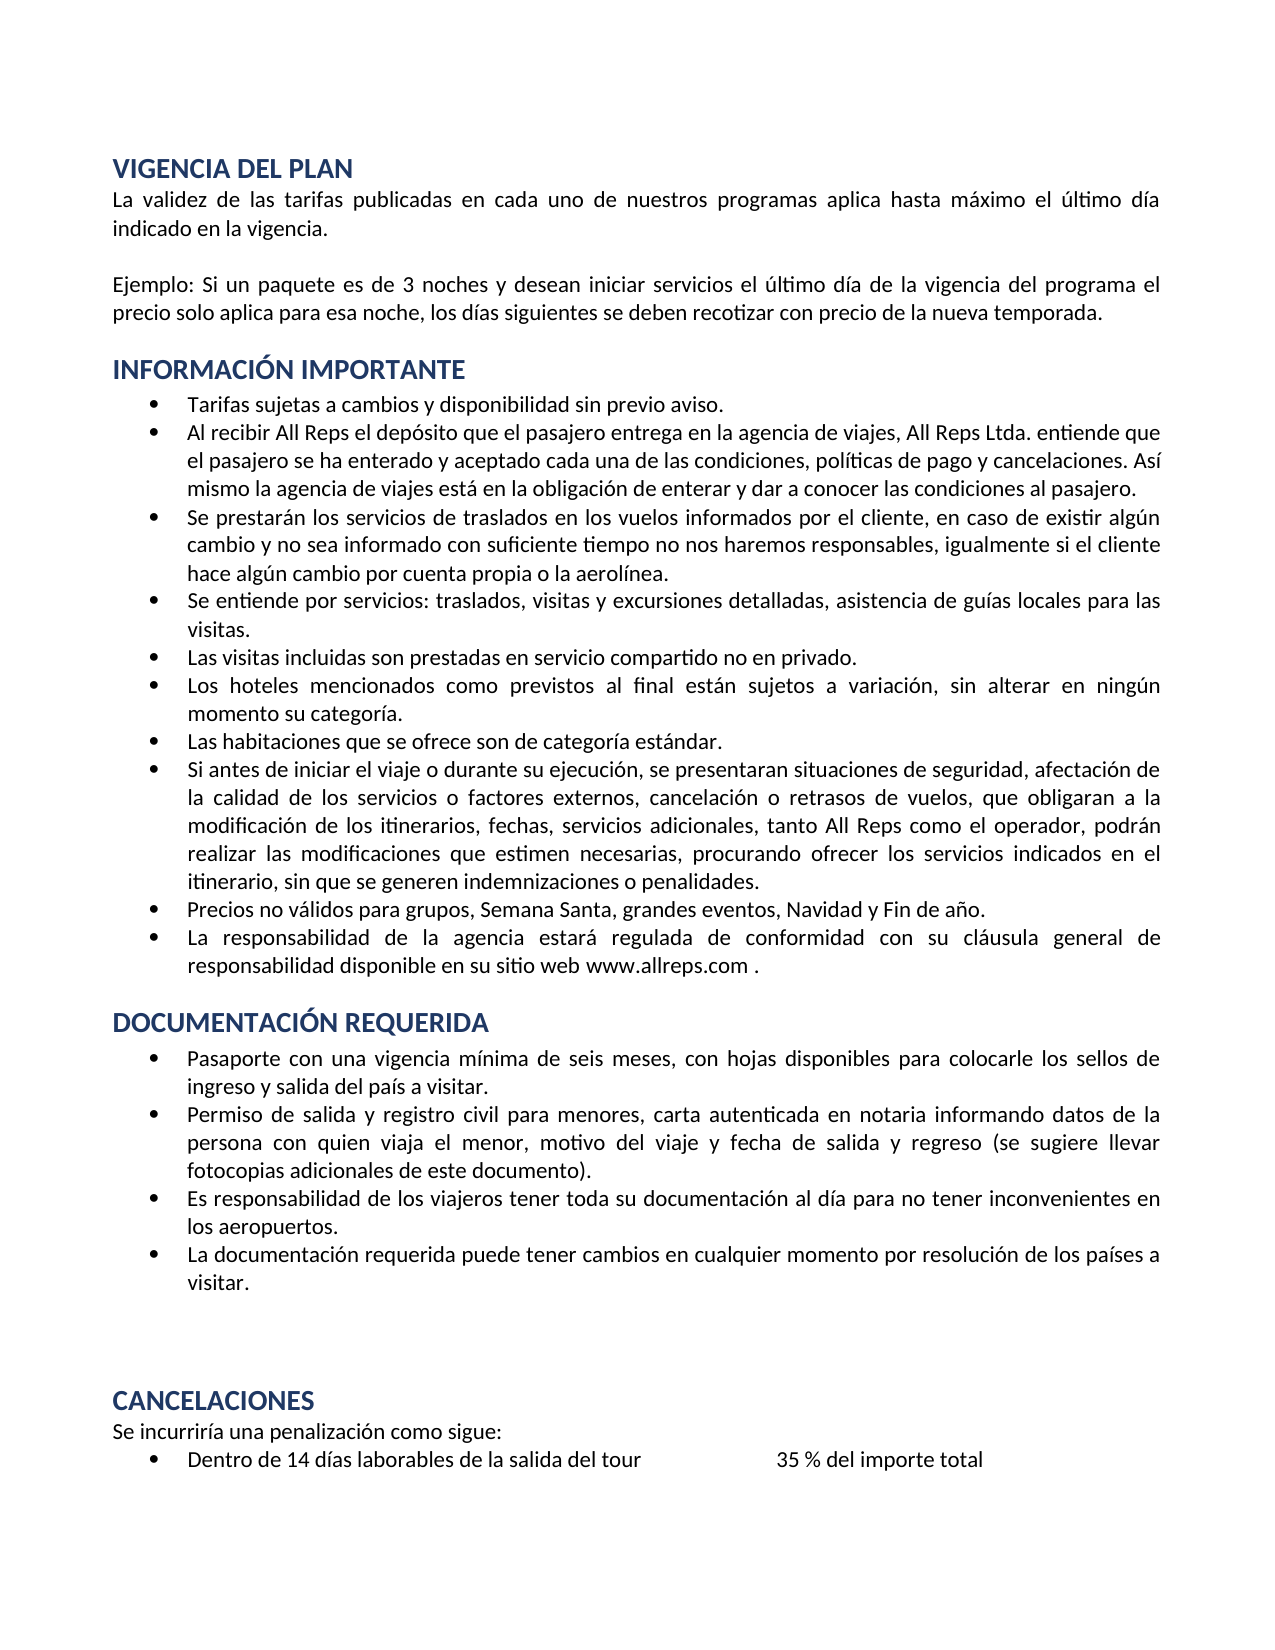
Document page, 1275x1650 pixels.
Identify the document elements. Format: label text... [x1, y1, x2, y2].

text La documentación requerida puede tener cambios en cualquier momento por resolución de los países a visitar. [150, 1240, 1162, 1296]
text Permiso de salida y registro civil para menores, carta autenticada en notaria informando datos de la persona con quien viaja el menor, motivo del viaje y fecha de salida y regreso (se sugiere llevar fotocopias adicionales de este documento). [150, 1100, 1162, 1184]
text La validez de las tarifas publicadas en cada uno de nuestros programas aplica hasta máximo el último día indicado en la vigencia. [112, 186, 1162, 242]
text INFORMACIÓN IMPORTANTE [112, 351, 1162, 386]
text Se entiende por servicios: traslados, visitas y excursiones detalladas, asistencia de guías locales para las visitas. [150, 587, 1162, 643]
list Dentro de 14 días laborables de la salida del tour 35 % del importe total [150, 1445, 1162, 1473]
text Tarifas sujetas a cambios y disponibilidad sin previo aviso. [150, 391, 1162, 418]
text Se incurriría una penalización como sigue: [112, 1417, 1162, 1445]
text Al recibir All Reps el depósito que el pasajero entrega en la agencia de viajes, All Reps Ltda. entiende que el pasajero se ha enterado y aceptado cada una de las condiciones, políticas de pago y cancelaciones. Así mismo la agencia de viajes está en la obligación de enterar y dar a conocer las condiciones al pasajero. [150, 418, 1162, 503]
text Se prestarán los servicios de traslados en los vuelos informados por el cliente, en caso de existir algún cambio y no sea informado con suficiente tiempo no nos haremos responsables, igualmente si el cliente hace algún cambio por cuenta propia o la aerolínea. [150, 503, 1162, 587]
text Precios no válidos para grupos, Semana Santa, grandes eventos, Navidad y Fin de año. [150, 895, 1162, 923]
text Pasaporte con una vigencia mínima de seis meses, con hojas disponibles para colocarle los sellos de ingreso y salida del país a visitar. [150, 1044, 1162, 1100]
text VIGENCIA DEL PLAN [112, 150, 1162, 186]
text Las visitas incluidas son prestadas en servicio compartido no en privado. [150, 643, 1162, 671]
text La responsabilidad de la agencia estará regulada de conformidad con su cláusula general de responsabilidad disponible en su sitio web www.allreps.com . [150, 923, 1162, 979]
text Las habitaciones que se ofrece son de categoría estándar. [150, 727, 1162, 755]
text DOCUMENTACIÓN REQUERIDA [112, 1004, 1162, 1039]
text Es responsabilidad de los viajeros tener toda su documentación al día para no tener inconvenientes en los aeropuertos. [150, 1184, 1162, 1240]
text CANCELACIONES [112, 1382, 1162, 1417]
text Si antes de iniciar el viaje o durante su ejecución, se presentaran situaciones de seguridad, afectación de la calidad de los servicios o factores externos, cancelación o retrasos de vuelos, que obligaran a la modificación de los itinerarios, fechas, servicios adicionales, tanto All Reps como el operador, podrán realizar las modificaciones que estimen necesarias, procurando ofrecer los servicios indicados en el itinerario, sin que se generen indemnizaciones o penalidades. [150, 755, 1162, 895]
text Los hoteles mencionados como previstos al final están sujetos a variación, sin alterar en ningún momento su categoría. [150, 671, 1162, 727]
text Ejemplo: Si un paquete es de 3 noches y desean iniciar servicios el último día de la vigencia del programa el precio solo aplica para esa noche, los días siguientes se deben recotizar con precio de la nueva temporada. [112, 270, 1162, 326]
